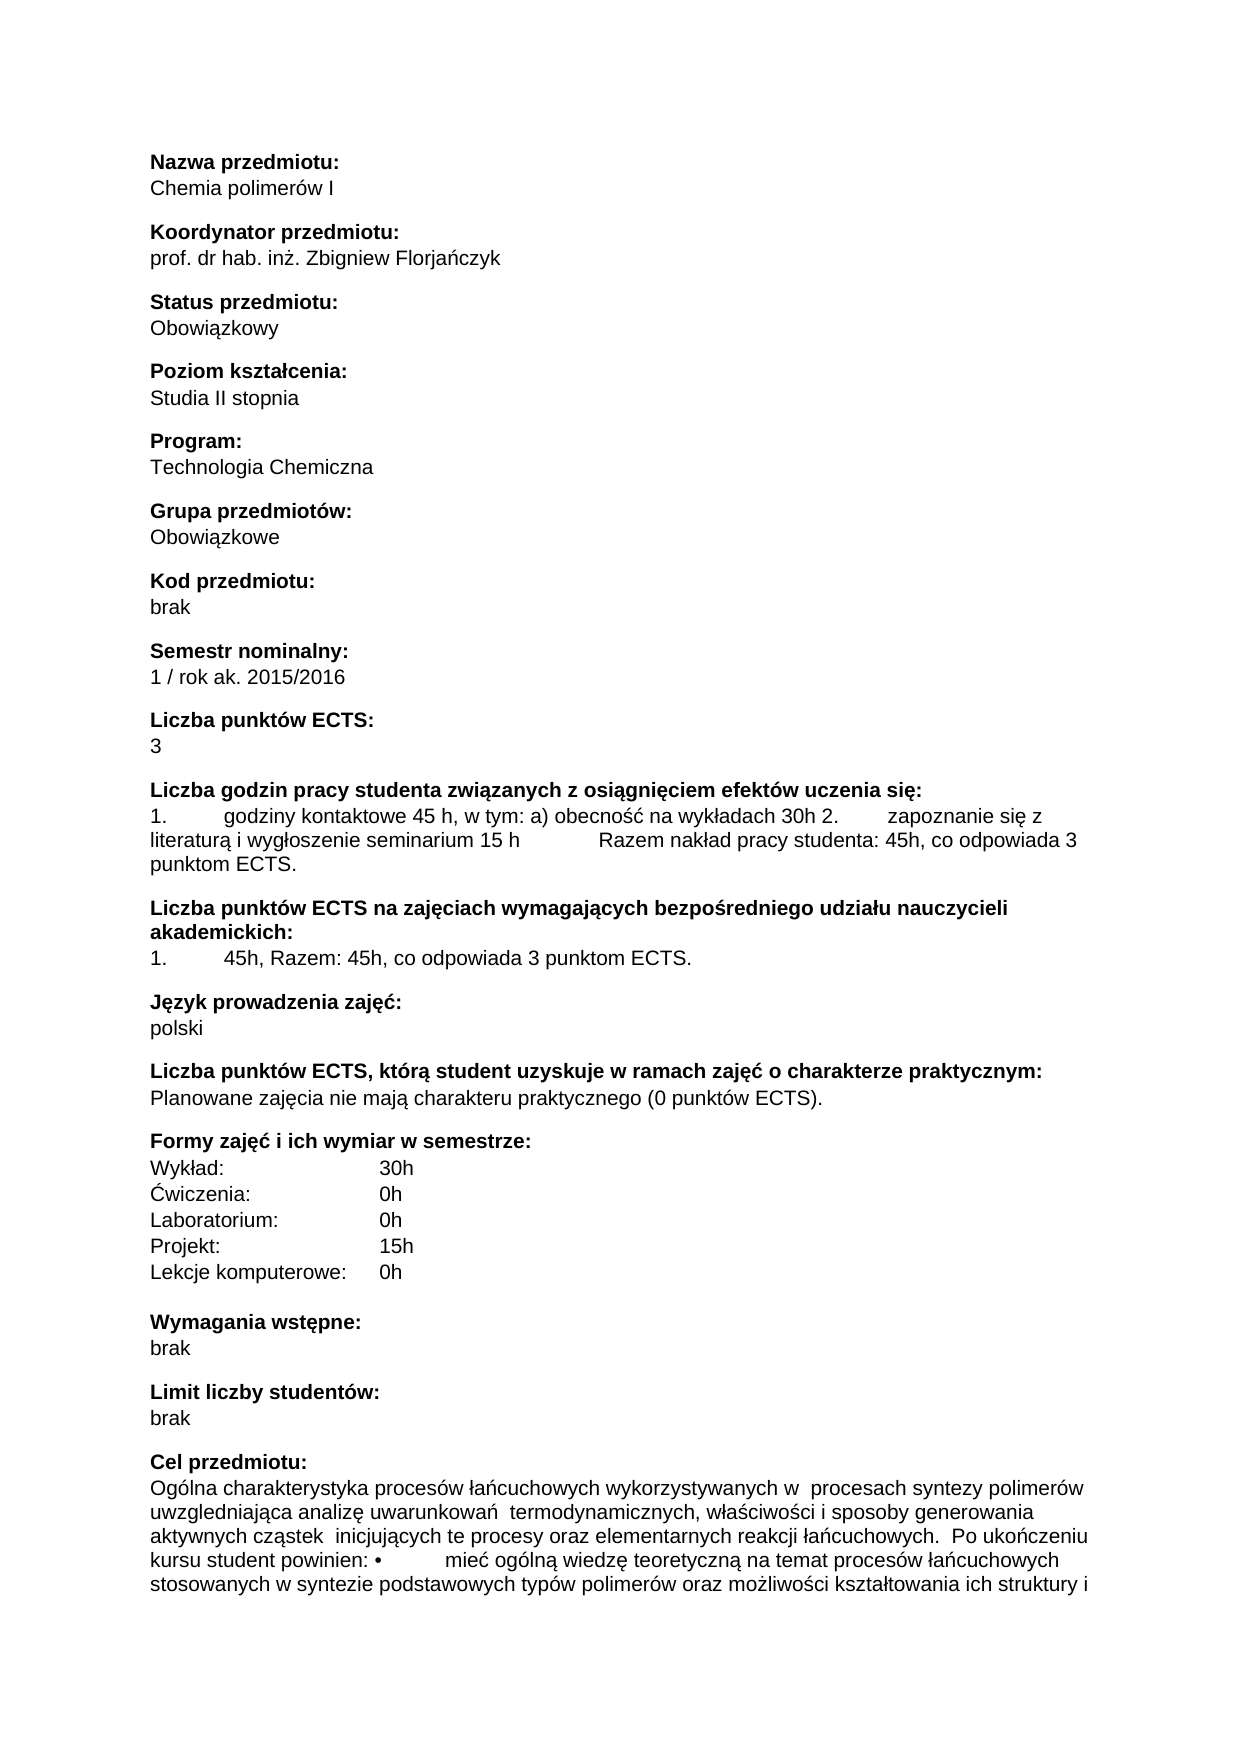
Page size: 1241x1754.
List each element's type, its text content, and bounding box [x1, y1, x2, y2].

text brak [150, 1406, 1090, 1430]
text Koordynator przedmiotu: [150, 220, 1090, 244]
table_header Wykład: [140, 1156, 367, 1180]
table_cell Projekt: [140, 1234, 367, 1258]
text Chemia polimerów I [150, 176, 1090, 200]
table_header 30h [369, 1156, 597, 1180]
text Planowane zajęcia nie mają charakteru praktycznego (0 punktów ECTS). [150, 1085, 1090, 1109]
text brak [150, 595, 1090, 619]
text Język prowadzenia zajęć: [150, 989, 1090, 1013]
text 1 / rok ak. 2015/2016 [150, 664, 1090, 688]
text Poziom kształcenia: [150, 359, 1090, 383]
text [150, 1476, 1090, 1595]
text Liczba godzin pracy studenta związanych z osiągnięciem efektów uczenia się: [150, 778, 1090, 802]
text Cel przedmiotu: [150, 1449, 1090, 1473]
text Grupa przedmiotów: [150, 499, 1090, 523]
text Liczba punktów ECTS na zajęciach wymagających bezpośredniego udziału nauczycieli akademickich: [150, 896, 1090, 944]
text polski [150, 1016, 1090, 1039]
text Status przedmiotu: [150, 289, 1090, 313]
text Program: [150, 429, 1090, 453]
table_cell Laboratorium: [140, 1208, 367, 1232]
text Technologia Chemiczna [150, 455, 1090, 479]
text Obowiązkowy [150, 316, 1090, 339]
text Semestr nominalny: [150, 638, 1090, 662]
table_cell 15h [369, 1232, 597, 1258]
text 1. godziny kontaktowe 45 h, w tym: a) obecność na wykładach 30h 2. zapoznanie się z literaturą i wygłoszenie seminarium 15 h Razem nakład pracy studenta: 45h, co odpowiada 3 punktom ECTS. [150, 804, 1090, 876]
text Kod przedmiotu: [150, 569, 1090, 593]
text Obowiązkowe [150, 525, 1090, 549]
table_cell 0h [369, 1258, 597, 1284]
text 3 [150, 734, 1090, 758]
table_cell Lekcje komputerowe: [140, 1260, 367, 1284]
text 1. 45h, Razem: 45h, co odpowiada 3 punktom ECTS. [150, 946, 1090, 970]
table_cell 0h [369, 1206, 597, 1232]
text Studia II stopnia [150, 385, 1090, 409]
text Liczba punktów ECTS, którą student uzyskuje w ramach zajęć o charakterze praktycznym: [150, 1059, 1090, 1083]
text Wymagania wstępne: [150, 1310, 1090, 1334]
table_cell Ćwiczenia: [140, 1182, 367, 1206]
text Limit liczby studentów: [150, 1380, 1090, 1404]
text Liczba punktów ECTS: [150, 708, 1090, 732]
text prof. dr hab. inż. Zbigniew Florjańczyk [150, 246, 1090, 270]
text Nazwa przedmiotu: [150, 150, 1090, 174]
text brak [150, 1336, 1090, 1360]
table_cell 0h [369, 1180, 597, 1206]
text Formy zajęć i ich wymiar w semestrze: [150, 1129, 1090, 1153]
